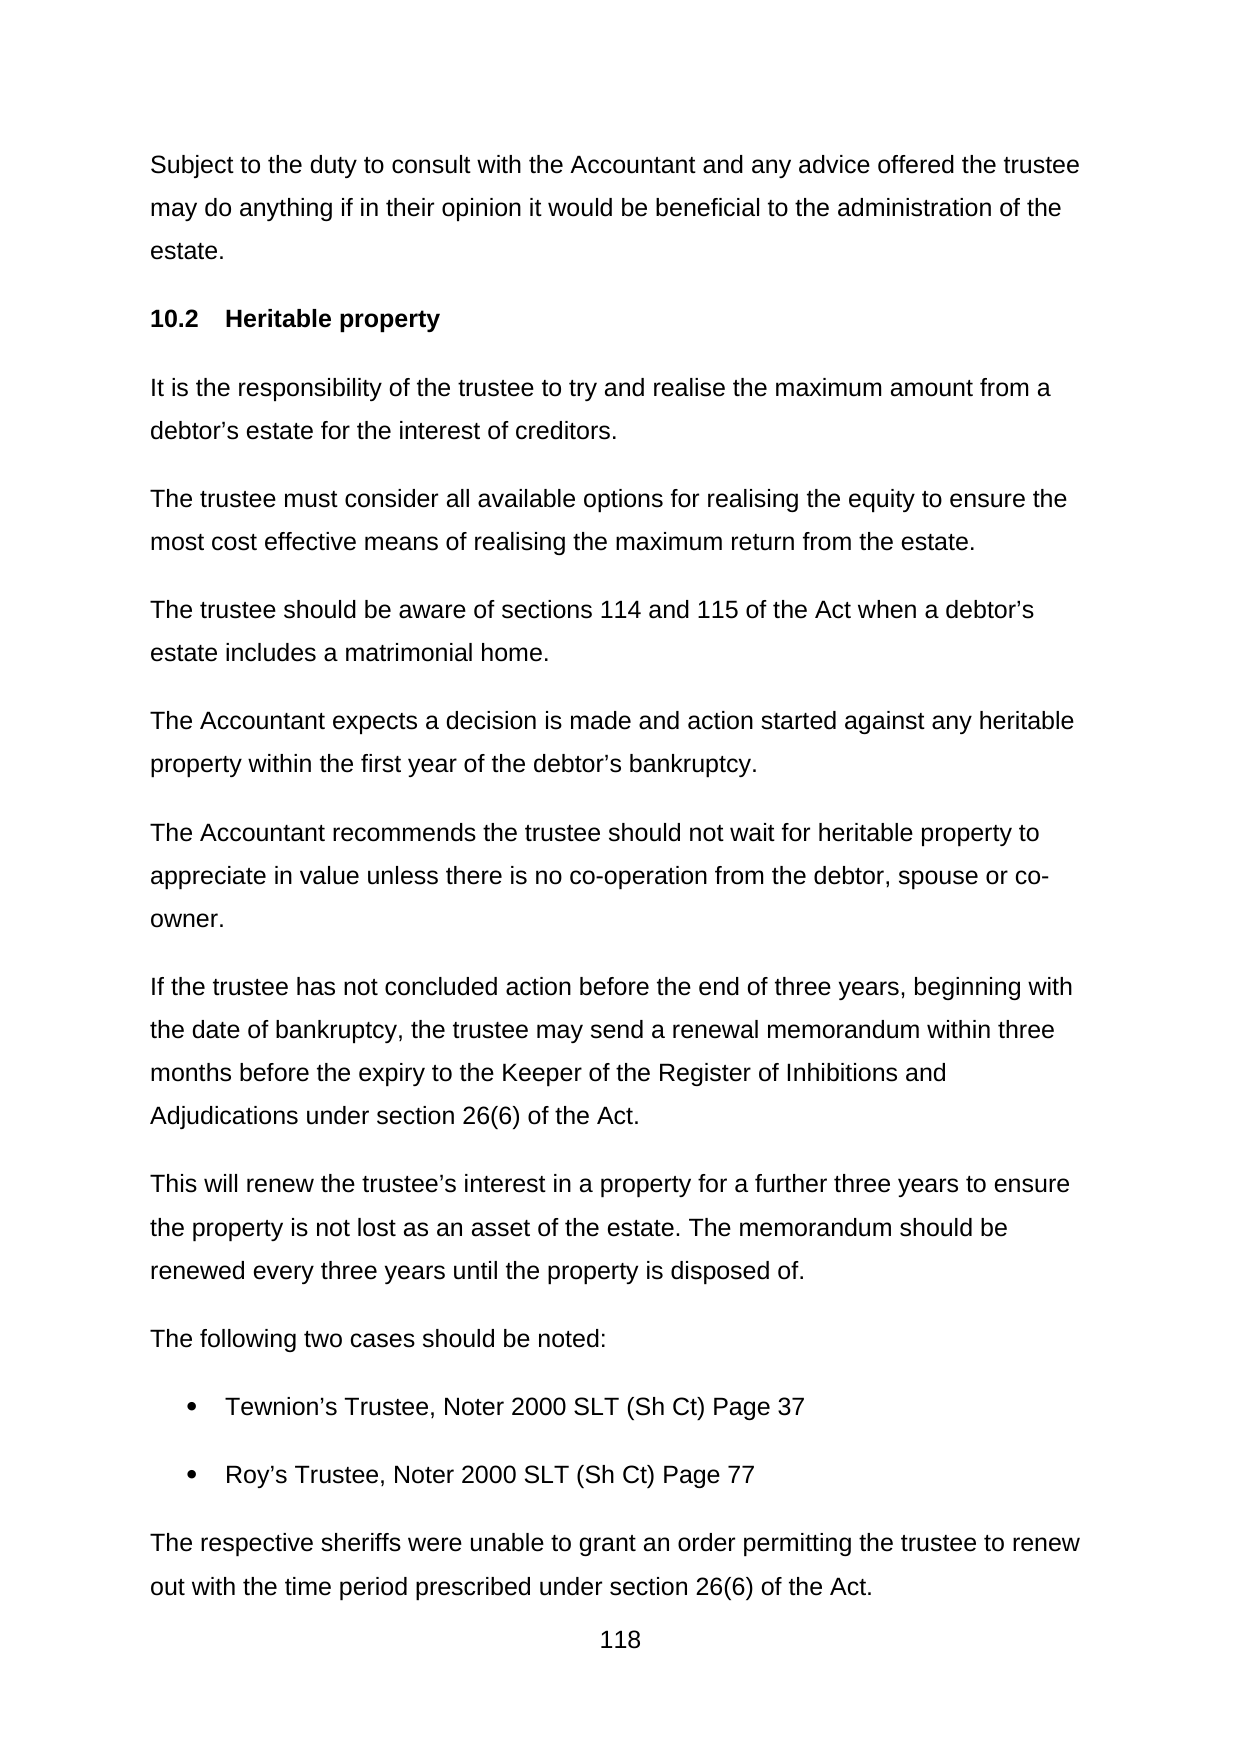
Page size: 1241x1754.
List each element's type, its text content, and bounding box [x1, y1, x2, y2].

text The trustee must consider all available options for realising the equity to ensure the most cost effective means of realising the maximum return from the estate. [150, 484, 1090, 556]
list Tewnion’s Trustee, Noter 2000 SLT (Sh Ct) Page 37 [187, 1392, 1090, 1421]
text The trustee should be aware of sections 114 and 115 of the Act when a debtor’s estate includes a matrimonial home. [150, 595, 1090, 667]
text The following two cases should be noted: [150, 1324, 1090, 1352]
text The respective sheriffs were unable to grant an order permitting the trustee to renew out with the time period prescribed under section 26(6) of the Act. [150, 1528, 1090, 1600]
subtitle Heritable property [150, 304, 1090, 333]
text If the trustee has not concluded action before the end of three years, beginning with the date of bankruptcy, the trustee may send a renewal memorandum within three months before the expiry to the Keeper of the Register of Inhibitions and Adjudications under section 26(6) of the Act. [150, 972, 1090, 1130]
text The Accountant expects a decision is made and action started against any heritable property within the first year of the debtor’s bankruptcy. [150, 706, 1090, 778]
text It is the responsibility of the trustee to try and realise the maximum amount from a debtor’s estate for the interest of creditors. [150, 372, 1090, 444]
text This will renew the trustee’s interest in a property for a further three years to ensure the property is not lost as an asset of the estate. The memorandum should be renewed every three years until the property is disposed of. [150, 1169, 1090, 1284]
text The Accountant recommends the trustee should not wait for heritable property to appreciate in value unless there is no co-operation from the debtor, spouse or co-owner. [150, 817, 1090, 932]
text Subject to the duty to consult with the Accountant and any advice offered the trustee may do anything if in their opinion it would be beneficial to the administration of the estate. [150, 150, 1090, 265]
list Roy’s Trustee, Noter 2000 SLT (Sh Ct) Page 77 [187, 1460, 1090, 1489]
